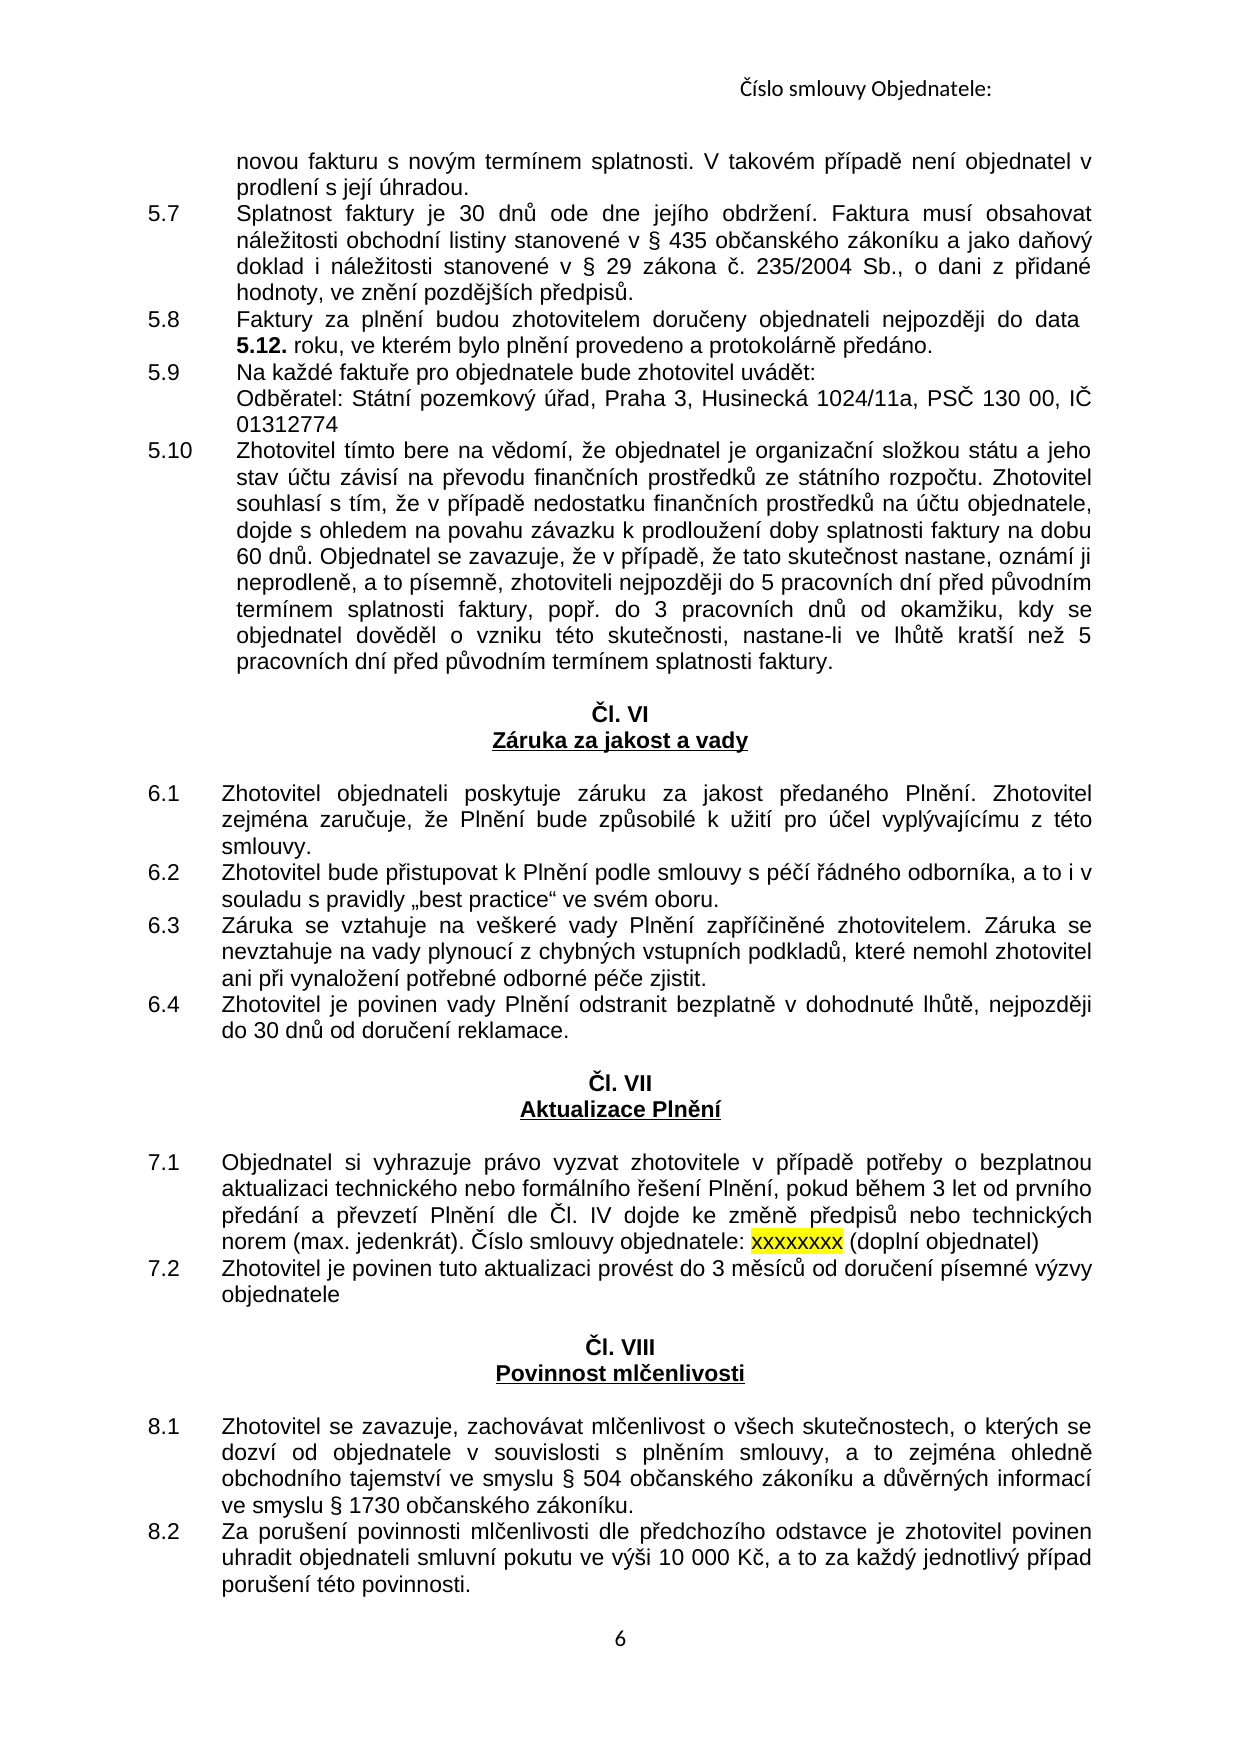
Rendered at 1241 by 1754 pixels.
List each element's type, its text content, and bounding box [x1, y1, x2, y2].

text 7.2 Zhotovitel je povinen tuto aktualizaci provést do 3 měsíců od doručení písemné výzvy objednatele [148, 1254, 1093, 1307]
text 6.3 Záruka se vztahuje na veškeré vady Plnění zapříčiněné zhotovitelem. Záruka se nevztahuje na vady plynoucí z chybných vstupních podkladů, které nemohl zhotovitel ani při vynaložení potřebné odborné péče zjistit. [148, 912, 1093, 991]
text Aktualizace Plnění [148, 1096, 1093, 1123]
text Odběratel: Státní pozemkový úřad, Praha 3, Husinecká 1024/11a, PSČ 130 00, IČ 01312774 [236, 385, 1093, 437]
list Splatnost faktury je 30 dnů ode dne jejího obdržení. Faktura musí obsahovat náležitosti obchodní listiny stanovené v § 435 občanského zákoníku a jako daňový doklad i náležitosti stanovené v § 29 zákona č. 235/2004 Sb., o dani z přidané hodnoty, ve znění pozdějších předpisů. [148, 200, 1093, 306]
text 6.4 Zhotovitel je povinen vady Plnění odstranit bezplatně v dohodnuté lhůtě, nejpozději do 30 dnů od doručení reklamace. [148, 991, 1093, 1044]
text 8.2 Za porušení povinnosti mlčenlivosti dle předchozího odstavce je zhotovitel povinen uhradit objednateli smluvní pokutu ve výši 10 000 Kč, a to za každý jednotlivý případ porušení této povinnosti. [148, 1518, 1093, 1597]
text 6.2 Zhotovitel bude přistupovat k Plnění podle smlouvy s péčí řádného odborníka, a to i v souladu s pravidly „best practice“ ve svém oboru. [148, 859, 1093, 912]
text Čl. VII [148, 1070, 1093, 1096]
text 7.1 Objednatel si vyhrazuje právo vyzvat zhotovitele v případě potřeby o bezplatnou aktualizaci technického nebo formálního řešení Plnění, pokud během 3 let od prvního předání a převzetí Plnění dle Čl. IV dojde ke změně předpisů nebo technických norem (max. jedenkrát). Číslo smlouvy objednatele: xxxxxxxx (doplní objednatel) [148, 1149, 1093, 1254]
text 8.1 Zhotovitel se zavazuje, zachovávat mlčenlivost o všech skutečnostech, o kterých se dozví od objednatele v souvislosti s plněním smlouvy, a to zejména ohledně obchodního tajemství ve smyslu § 504 občanského zákoníku a důvěrných informací ve smyslu § 1730 občanského zákoníku. [148, 1413, 1093, 1518]
text Čl. VI [148, 701, 1093, 727]
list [148, 148, 1093, 200]
text Záruka za jakost a vady [148, 727, 1093, 754]
list Zhotovitel tímto bere na vědomí, že objednatel je organizační složkou státu a jeho stav účtu závisí na převodu finančních prostředků ze státního rozpočtu. Zhotovitel souhlasí s tím, že v případě nedostatku finančních prostředků na účtu objednatele, dojde s ohledem na povahu závazku k prodloužení doby splatnosti faktury na dobu 60 dnů. Objednatel se zavazuje, že v případě, že tato skutečnost nastane, oznámí ji neprodleně, a to písemně, zhotoviteli nejpozději do 5 pracovních dní před původním termínem splatnosti faktury, popř. do 3 pracovních dnů od okamžiku, kdy se objednatel dověděl o vzniku této skutečnosti, nastane-li ve lhůtě kratší než 5 pracovních dní před původním termínem splatnosti faktury. [148, 437, 1093, 675]
list Na každé faktuře pro objednatele bude zhotovitel uvádět: [148, 358, 1093, 385]
text 6.1 Zhotovitel objednateli poskytuje záruku za jakost předaného Plnění. Zhotovitel zejména zaručuje, že Plnění bude způsobilé k užití pro účel vyplývajícímu z této smlouvy. [148, 780, 1093, 859]
text Čl. VIII [148, 1333, 1093, 1360]
list Faktury za plnění budou zhotovitelem doručeny objednateli nejpozději do data 5.12. roku, ve kterém bylo plnění provedeno a protokolárně předáno. [148, 306, 1093, 358]
text Povinnost mlčenlivosti [148, 1360, 1093, 1386]
